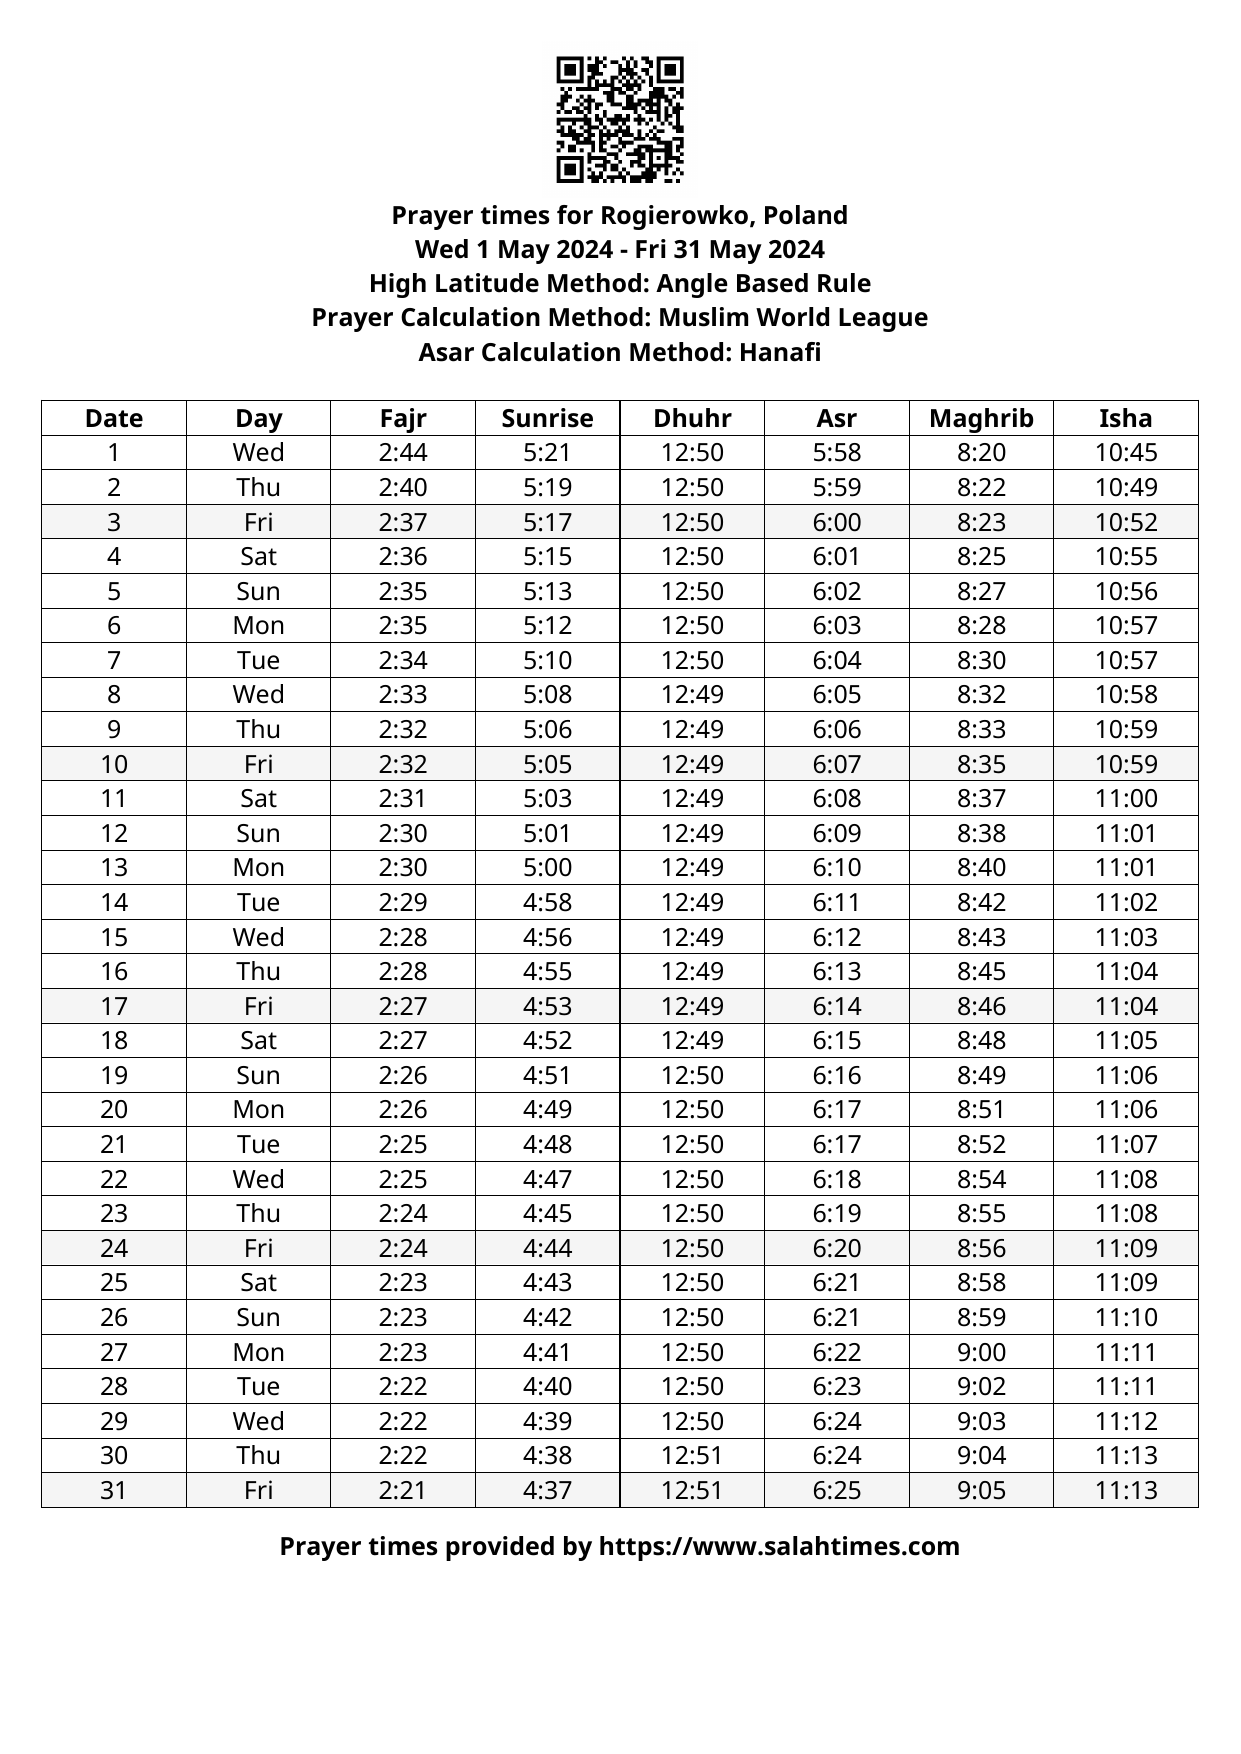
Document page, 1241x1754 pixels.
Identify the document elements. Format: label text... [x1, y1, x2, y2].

table_cell 9 [42, 712, 186, 746]
table_cell 17 [42, 989, 186, 1022]
table_cell 2:23 [331, 1300, 475, 1334]
table_cell 8:43 [910, 920, 1053, 953]
table_cell 8:45 [910, 954, 1053, 988]
table_cell 2:35 [331, 609, 475, 642]
table_cell 9:04 [910, 1439, 1053, 1472]
table_cell 4:41 [476, 1335, 619, 1368]
table_cell 12:49 [621, 851, 764, 884]
table_cell 11:08 [1054, 1196, 1198, 1230]
table_cell 2:27 [331, 1024, 475, 1057]
table_cell 2:25 [331, 1127, 475, 1161]
table_cell Wed [187, 436, 330, 469]
table_cell Thu [187, 1196, 330, 1230]
table_cell 6:18 [765, 1162, 909, 1195]
table_cell 2:23 [331, 1335, 475, 1368]
table_cell 11:11 [1054, 1335, 1198, 1368]
table_cell 22 [42, 1162, 186, 1195]
table_cell 8:56 [910, 1231, 1053, 1264]
table_cell 20 [42, 1093, 186, 1126]
table_cell 4:37 [476, 1473, 619, 1507]
table_cell 21 [42, 1127, 186, 1161]
table_cell 12:50 [621, 1335, 764, 1368]
table_cell 12:49 [621, 678, 764, 711]
text Prayer times for Rogierowko, Poland [42, 198, 1198, 232]
table_cell 8:54 [910, 1162, 1053, 1195]
table_cell 9:03 [910, 1404, 1053, 1437]
table_cell 4:49 [476, 1093, 619, 1126]
table_cell Sun [187, 816, 330, 849]
table_cell Fri [187, 1473, 330, 1507]
table_cell 2:44 [331, 436, 475, 469]
table_cell Mon [187, 609, 330, 642]
table_cell 6:22 [765, 1335, 909, 1368]
table_cell 2:28 [331, 954, 475, 988]
table_cell 6:16 [765, 1058, 909, 1092]
table_cell 5:59 [765, 470, 909, 504]
table_cell 11:00 [1054, 781, 1198, 815]
table_cell 12:51 [621, 1473, 764, 1507]
table_cell 6:21 [765, 1300, 909, 1334]
table_cell 2:31 [331, 781, 475, 815]
text Wed 1 May 2024 - Fri 31 May 2024 [42, 232, 1198, 266]
table_cell 12:49 [621, 747, 764, 780]
table_cell 2:37 [331, 505, 475, 538]
table_cell 8:51 [910, 1093, 1053, 1126]
table_cell 15 [42, 920, 186, 953]
table_cell 8:46 [910, 989, 1053, 1022]
table_cell 6:05 [765, 678, 909, 711]
table_cell 5:03 [476, 781, 619, 815]
table_cell 2:24 [331, 1196, 475, 1230]
table_cell Sun [187, 574, 330, 607]
table_cell 5:58 [765, 436, 909, 469]
table_cell 26 [42, 1300, 186, 1334]
table_cell 29 [42, 1404, 186, 1437]
table_cell 12:50 [621, 1162, 764, 1195]
table_cell 4:52 [476, 1024, 619, 1057]
table_cell 10:52 [1054, 505, 1198, 538]
table_cell 2:29 [331, 885, 475, 919]
table_cell 12:50 [621, 539, 764, 573]
table_cell 12:50 [621, 1300, 764, 1334]
table_cell 11:06 [1054, 1093, 1198, 1126]
table_cell 6:14 [765, 989, 909, 1022]
table_cell Sun [187, 1058, 330, 1092]
table_cell 31 [42, 1473, 186, 1507]
table_cell Wed [187, 1404, 330, 1437]
table_cell 11:05 [1054, 1024, 1198, 1057]
table_cell 6:02 [765, 574, 909, 607]
table_cell 2:22 [331, 1404, 475, 1437]
table_cell Thu [187, 1439, 330, 1472]
table_cell Sat [187, 539, 330, 573]
table_cell 11:12 [1054, 1404, 1198, 1437]
table_cell 12 [42, 816, 186, 849]
table_cell 2:26 [331, 1093, 475, 1126]
table_cell 8:42 [910, 885, 1053, 919]
table_cell 2:25 [331, 1162, 475, 1195]
table_cell Fri [187, 989, 330, 1022]
table_cell 2:26 [331, 1058, 475, 1092]
table_cell 28 [42, 1369, 186, 1403]
table_cell 12:50 [621, 1196, 764, 1230]
table_cell Mon [187, 1093, 330, 1126]
table_cell 12:50 [621, 1093, 764, 1126]
table_cell 12:49 [621, 920, 764, 953]
table_cell 8:28 [910, 609, 1053, 642]
table_cell 13 [42, 851, 186, 884]
table_cell 12:50 [621, 609, 764, 642]
table_cell Fri [187, 747, 330, 780]
table_cell 2:22 [331, 1439, 475, 1472]
table_cell 2:35 [331, 574, 475, 607]
table_cell 11:01 [1054, 851, 1198, 884]
table_cell 11:03 [1054, 920, 1198, 953]
table_cell 2:24 [331, 1231, 475, 1264]
table_header Day [187, 401, 330, 434]
table_cell 12:49 [621, 816, 764, 849]
table_cell 10:58 [1054, 678, 1198, 711]
table_cell 8:40 [910, 851, 1053, 884]
table_cell 4:39 [476, 1404, 619, 1437]
table_header Dhuhr [621, 401, 764, 434]
table_cell 8:33 [910, 712, 1053, 746]
table_cell 2 [42, 470, 186, 504]
table_cell 27 [42, 1335, 186, 1368]
table_cell 11:04 [1054, 954, 1198, 988]
table_cell 4:53 [476, 989, 619, 1022]
table_cell 4:47 [476, 1162, 619, 1195]
table_cell 2:32 [331, 747, 475, 780]
table_cell 10:57 [1054, 609, 1198, 642]
table_cell 6:07 [765, 747, 909, 780]
table_cell 8:22 [910, 470, 1053, 504]
table_cell 2:33 [331, 678, 475, 711]
table_cell Fri [187, 1231, 330, 1264]
table_cell 12:49 [621, 989, 764, 1022]
table_cell 24 [42, 1231, 186, 1264]
table_cell 8:32 [910, 678, 1053, 711]
table_cell 4 [42, 539, 186, 573]
table_cell 6:15 [765, 1024, 909, 1057]
table_cell 2:40 [331, 470, 475, 504]
table_header Isha [1054, 401, 1198, 434]
table_cell 6:23 [765, 1369, 909, 1403]
table_cell 2:27 [331, 989, 475, 1022]
table_cell 8:27 [910, 574, 1053, 607]
table_cell 12:49 [621, 781, 764, 815]
table_cell Mon [187, 851, 330, 884]
table_cell 2:23 [331, 1266, 475, 1299]
table_cell 6:20 [765, 1231, 909, 1264]
table_cell 2:30 [331, 851, 475, 884]
table_cell 6:17 [765, 1127, 909, 1161]
table_cell 12:50 [621, 1369, 764, 1403]
table_cell 5 [42, 574, 186, 607]
table_cell 9:02 [910, 1369, 1053, 1403]
table_cell 4:55 [476, 954, 619, 988]
table_cell 10:56 [1054, 574, 1198, 607]
table_cell 2:21 [331, 1473, 475, 1507]
table_cell 6:12 [765, 920, 909, 953]
table_cell 6:03 [765, 609, 909, 642]
table_header Date [42, 401, 186, 434]
table_cell 11:13 [1054, 1473, 1198, 1507]
table_cell 6:00 [765, 505, 909, 538]
table_cell 11:02 [1054, 885, 1198, 919]
table_cell 7 [42, 643, 186, 677]
table_cell 11:01 [1054, 816, 1198, 849]
table_cell 2:28 [331, 920, 475, 953]
table_cell 4:42 [476, 1300, 619, 1334]
table_cell 6:13 [765, 954, 909, 988]
table_cell 2:32 [331, 712, 475, 746]
table_cell 8:48 [910, 1024, 1053, 1057]
table_cell 6 [42, 609, 186, 642]
table_cell 5:12 [476, 609, 619, 642]
table_cell 10:45 [1054, 436, 1198, 469]
table_cell 12:50 [621, 574, 764, 607]
table_cell Mon [187, 1335, 330, 1368]
table_cell 5:15 [476, 539, 619, 573]
table_cell 8:49 [910, 1058, 1053, 1092]
table_cell 12:51 [621, 1439, 764, 1472]
table_cell 8:20 [910, 436, 1053, 469]
table_cell 18 [42, 1024, 186, 1057]
table_cell 8:37 [910, 781, 1053, 815]
table_cell 8:55 [910, 1196, 1053, 1230]
table_cell 5:06 [476, 712, 619, 746]
table_cell 2:30 [331, 816, 475, 849]
table_cell Sat [187, 781, 330, 815]
text Prayer times provided by https://www.salahtimes.com [42, 1528, 1198, 1563]
table_cell 12:50 [621, 1266, 764, 1299]
table_cell 5:05 [476, 747, 619, 780]
table_cell 30 [42, 1439, 186, 1472]
table_cell 12:49 [621, 954, 764, 988]
table_cell Thu [187, 954, 330, 988]
table_cell 12:50 [621, 505, 764, 538]
table_cell 5:13 [476, 574, 619, 607]
table_cell 6:25 [765, 1473, 909, 1507]
table_cell 11:08 [1054, 1162, 1198, 1195]
table_cell 6:24 [765, 1439, 909, 1472]
table_cell 12:50 [621, 436, 764, 469]
table_cell Fri [187, 505, 330, 538]
table_cell 1 [42, 436, 186, 469]
table_cell 11:09 [1054, 1266, 1198, 1299]
table_cell 12:49 [621, 885, 764, 919]
table_cell 8:58 [910, 1266, 1053, 1299]
picture [542, 41, 699, 198]
table_cell Thu [187, 470, 330, 504]
table_cell 8:59 [910, 1300, 1053, 1334]
table_cell 6:08 [765, 781, 909, 815]
table_cell 11:10 [1054, 1300, 1198, 1334]
table_cell 5:08 [476, 678, 619, 711]
table_cell 10:59 [1054, 712, 1198, 746]
table_cell 4:44 [476, 1231, 619, 1264]
table_cell Sat [187, 1266, 330, 1299]
table_cell 12:50 [621, 1127, 764, 1161]
table_cell 6:10 [765, 851, 909, 884]
table_cell 25 [42, 1266, 186, 1299]
table_cell 6:01 [765, 539, 909, 573]
table_cell Tue [187, 885, 330, 919]
table_cell 6:24 [765, 1404, 909, 1437]
table_cell 11:07 [1054, 1127, 1198, 1161]
table_cell 11:04 [1054, 989, 1198, 1022]
table_cell 5:19 [476, 470, 619, 504]
table_cell 6:21 [765, 1266, 909, 1299]
table_cell 4:45 [476, 1196, 619, 1230]
table_cell 6:19 [765, 1196, 909, 1230]
table_cell 6:06 [765, 712, 909, 746]
table_cell Thu [187, 712, 330, 746]
table_cell Tue [187, 1369, 330, 1403]
table_header Fajr [331, 401, 475, 434]
table_cell Wed [187, 678, 330, 711]
table_cell 9:00 [910, 1335, 1053, 1368]
table_cell 5:00 [476, 851, 619, 884]
table_cell Sun [187, 1300, 330, 1334]
table_cell 2:22 [331, 1369, 475, 1403]
table_cell 12:50 [621, 470, 764, 504]
table_cell 11 [42, 781, 186, 815]
table_cell 11:13 [1054, 1439, 1198, 1472]
table_cell 9:05 [910, 1473, 1053, 1507]
table_cell 6:11 [765, 885, 909, 919]
table_cell 16 [42, 954, 186, 988]
table_cell 10:55 [1054, 539, 1198, 573]
table_cell 8:23 [910, 505, 1053, 538]
table_cell 11:09 [1054, 1231, 1198, 1264]
table_cell 5:21 [476, 436, 619, 469]
table_cell 19 [42, 1058, 186, 1092]
table_cell Wed [187, 920, 330, 953]
table_cell 12:50 [621, 643, 764, 677]
table_cell 11:06 [1054, 1058, 1198, 1092]
table_cell 2:36 [331, 539, 475, 573]
table_cell 12:50 [621, 1404, 764, 1437]
table_cell 6:04 [765, 643, 909, 677]
table_cell Tue [187, 643, 330, 677]
table_header Asr [765, 401, 909, 434]
table_cell Sat [187, 1024, 330, 1057]
table_cell 5:01 [476, 816, 619, 849]
table_cell 8 [42, 678, 186, 711]
table_cell 10:57 [1054, 643, 1198, 677]
table_cell Tue [187, 1127, 330, 1161]
table_cell 4:58 [476, 885, 619, 919]
table_cell 3 [42, 505, 186, 538]
table_cell 4:43 [476, 1266, 619, 1299]
table_cell 14 [42, 885, 186, 919]
table_cell 2:34 [331, 643, 475, 677]
table_cell 8:35 [910, 747, 1053, 780]
table_cell 6:17 [765, 1093, 909, 1126]
table_cell 11:11 [1054, 1369, 1198, 1403]
table_cell 5:17 [476, 505, 619, 538]
table_cell 12:49 [621, 712, 764, 746]
table_cell 10:49 [1054, 470, 1198, 504]
table_cell 4:56 [476, 920, 619, 953]
table_cell 6:09 [765, 816, 909, 849]
table_cell 8:30 [910, 643, 1053, 677]
table_cell 4:51 [476, 1058, 619, 1092]
table_cell 4:38 [476, 1439, 619, 1472]
table_cell 10 [42, 747, 186, 780]
text Asar Calculation Method: Hanafi [42, 334, 1198, 368]
table_header Maghrib [910, 401, 1053, 434]
table_cell 8:25 [910, 539, 1053, 573]
text High Latitude Method: Angle Based Rule [42, 266, 1198, 300]
table_cell Wed [187, 1162, 330, 1195]
table_cell 12:50 [621, 1231, 764, 1264]
table_cell 8:38 [910, 816, 1053, 849]
table_cell 12:50 [621, 1058, 764, 1092]
table_cell 12:49 [621, 1024, 764, 1057]
table_cell 23 [42, 1196, 186, 1230]
table_header Sunrise [476, 401, 619, 434]
table_cell 8:52 [910, 1127, 1053, 1161]
table_cell 4:48 [476, 1127, 619, 1161]
table_cell 4:40 [476, 1369, 619, 1403]
text Prayer Calculation Method: Muslim World League [42, 300, 1198, 334]
table_cell 5:10 [476, 643, 619, 677]
table_cell 10:59 [1054, 747, 1198, 780]
